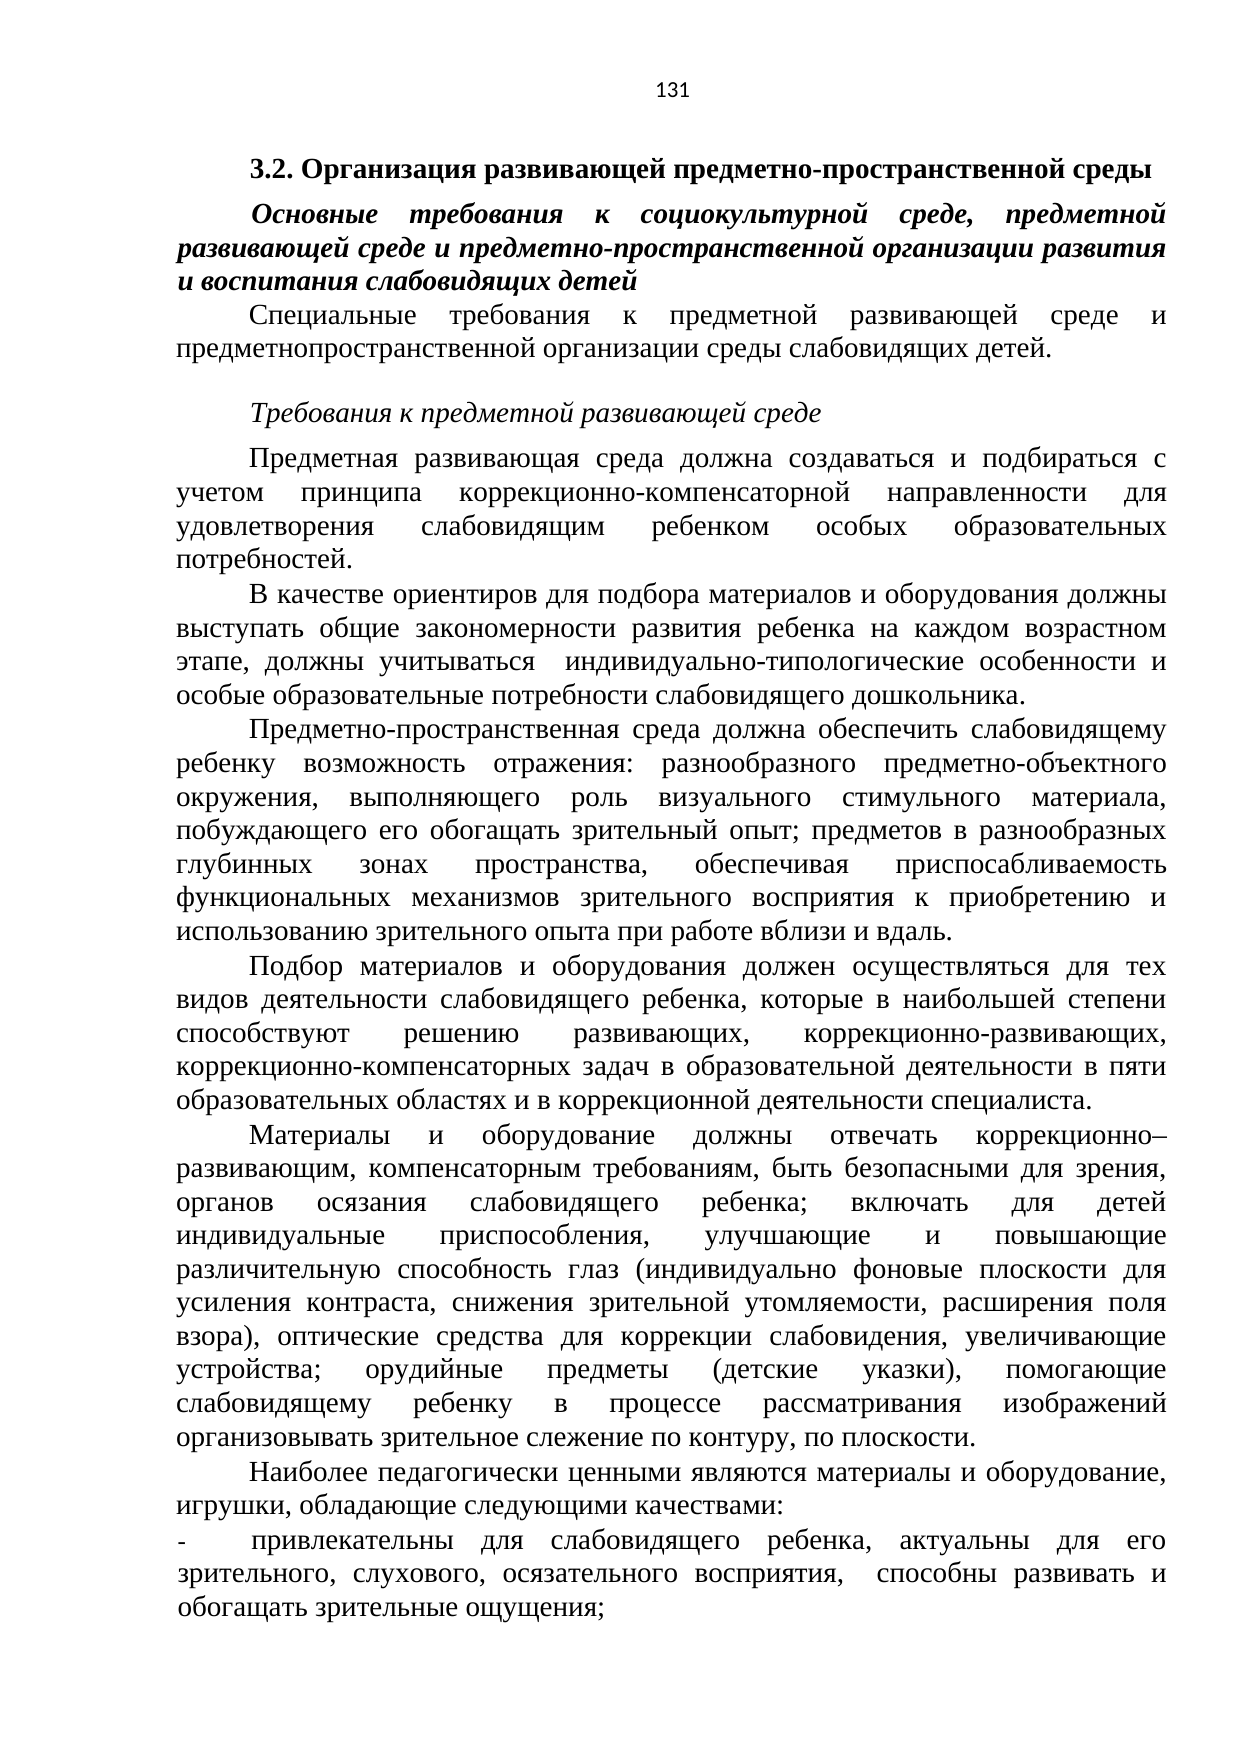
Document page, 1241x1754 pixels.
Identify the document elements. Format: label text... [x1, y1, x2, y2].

text Подбор материалов и оборудования должен осуществляться для тех видов деятельности слабовидящего ребенка, которые в наибольшей степени способствуют решению развивающих, коррекционно-развивающих, коррекционно-компенсаторных задач в образовательной деятельности в пяти образовательных областях и в коррекционной деятельности специалиста. [176, 948, 1167, 1116]
text Требования к предметной развивающей среде [249, 395, 1167, 429]
text Основные требования к социокультурной среде, предметной развивающей среде и предметно-пространственной организации развития и воспитания слабовидящих детей [177, 196, 1167, 297]
list привлекательны для слабовидящего ребенка, актуальны для его зрительного, слухового, осязательного восприятия, способны развивать и обогащать зрительные ощущения; [177, 1522, 1167, 1623]
text Специальные требования к предметной развивающей среде и предметнопространственной организации среды слабовидящих детей. [176, 297, 1167, 364]
text Предметно-пространственная среда должна обеспечить слабовидящему ребенку возможность отражения: разнообразного предметно-объектного окружения, выполняющего роль визуального стимульного материала, побуждающего его обогащать зрительный опыт; предметов в разнообразных глубинных зонах пространства, обеспечивая приспосабливаемость функциональных механизмов зрительного восприятия к приобретению и использованию зрительного опыта при работе вблизи и вдаль. [176, 712, 1167, 946]
text Наиболее педагогически ценными являются материалы и оборудование, игрушки, обладающие следующими качествами: [176, 1454, 1167, 1521]
text Материалы и оборудование должны отвечать коррекционно–развивающим, компенсаторным требованиям, быть безопасными для зрения, органов осязания слабовидящего ребенка; включать для детей индивидуальные приспособления, улучшающие и повышающие различительную способность глаз (индивидуально фоновые плоскости для усиления контраста, снижения зрительной утомляемости, расширения поля взора), оптические средства для коррекции слабовидения, увеличивающие устройства; орудийные предметы (детские указки), помогающие слабовидящему ребенку в процессе рассматривания изображений организовывать зрительное слежение по контуру, по плоскости. [176, 1117, 1167, 1452]
subtitle 3.2. Организация развивающей предметно-пространственной среды [249, 151, 1167, 184]
text Предметная развивающая среда должна создаваться и подбираться с учетом принципа коррекционно-компенсаторной направленности для удовлетворения слабовидящим ребенком особых образовательных потребностей. [176, 441, 1167, 575]
text В качестве ориентиров для подбора материалов и оборудования должны выступать общие закономерности развития ребенка на каждом возрастном этапе, должны учитываться индивидуально-типологические особенности и особые образовательные потребности слабовидящего дошкольника. [176, 576, 1167, 710]
